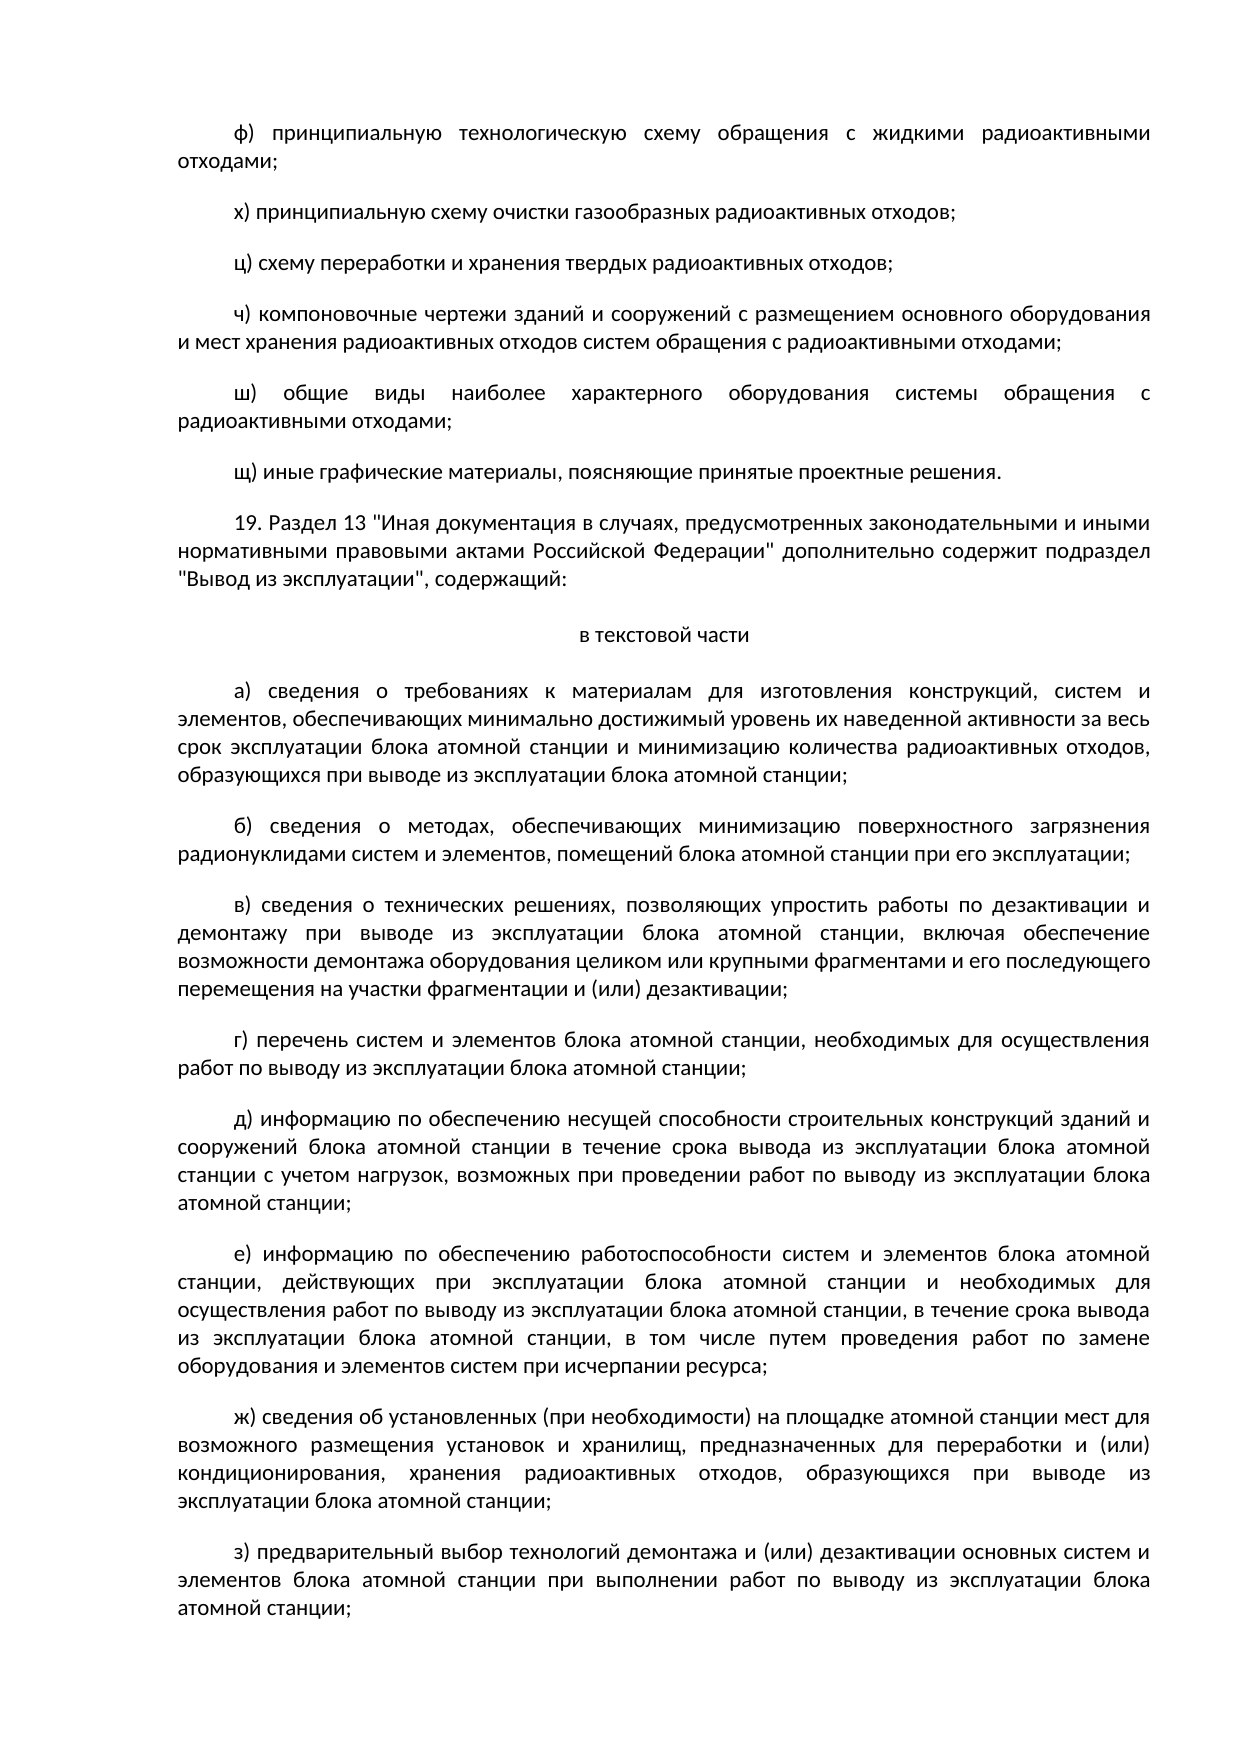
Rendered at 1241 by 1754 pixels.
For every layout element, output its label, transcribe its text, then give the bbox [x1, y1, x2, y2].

text ч) компоновочные чертежи зданий и сооружений с размещением основного оборудования и мест хранения радиоактивных отходов систем обращения с радиоактивными отходами; [177, 299, 1152, 355]
text ш) общие виды наиболее характерного оборудования системы обращения с радиоактивными отходами; [177, 378, 1152, 434]
text а) сведения о требованиях к материалам для изготовления конструкций, систем и элементов, обеспечивающих минимально достижимый уровень их наведенной активности за весь срок эксплуатации блока атомной станции и минимизацию количества радиоактивных отходов, образующихся при выводе из эксплуатации блока атомной станции; [177, 676, 1152, 788]
text г) перечень систем и элементов блока атомной станции, необходимых для осуществления работ по выводу из эксплуатации блока атомной станции; [177, 1025, 1152, 1081]
text б) сведения о методах, обеспечивающих минимизацию поверхностного загрязнения радионуклидами систем и элементов, помещений блока атомной станции при его эксплуатации; [177, 811, 1152, 867]
text 19. Раздел 13 "Иная документация в случаях, предусмотренных законодательными и иными нормативными правовыми актами Российской Федерации" дополнительно содержит подраздел "Вывод из эксплуатации", содержащий: [177, 508, 1152, 592]
text з) предварительный выбор технологий демонтажа и (или) дезактивации основных систем и элементов блока атомной станции при выполнении работ по выводу из эксплуатации блока атомной станции; [177, 1537, 1152, 1621]
text д) информацию по обеспечению несущей способности строительных конструкций зданий и сооружений блока атомной станции в течение срока вывода из эксплуатации блока атомной станции с учетом нагрузок, возможных при проведении работ по выводу из эксплуатации блока атомной станции; [177, 1104, 1152, 1216]
text в текстовой части [177, 620, 1152, 648]
text ж) сведения об установленных (при необходимости) на площадке атомной станции мест для возможного размещения установок и хранилищ, предназначенных для переработки и (или) кондиционирования, хранения радиоактивных отходов, образующихся при выводе из эксплуатации блока атомной станции; [177, 1402, 1152, 1514]
text ц) схему переработки и хранения твердых радиоактивных отходов; [177, 248, 1152, 276]
text х) принципиальную схему очистки газообразных радиоактивных отходов; [177, 197, 1152, 225]
text ф) принципиальную технологическую схему обращения с жидкими радиоактивными отходами; [177, 118, 1152, 174]
text е) информацию по обеспечению работоспособности систем и элементов блока атомной станции, действующих при эксплуатации блока атомной станции и необходимых для осуществления работ по выводу из эксплуатации блока атомной станции, в течение срока вывода из эксплуатации блока атомной станции, в том числе путем проведения работ по замене оборудования и элементов систем при исчерпании ресурса; [177, 1239, 1152, 1379]
text щ) иные графические материалы, поясняющие принятые проектные решения. [177, 457, 1152, 485]
text в) сведения о технических решениях, позволяющих упростить работы по дезактивации и демонтажу при выводе из эксплуатации блока атомной станции, включая обеспечение возможности демонтажа оборудования целиком или крупными фрагментами и его последующего перемещения на участки фрагментации и (или) дезактивации; [177, 890, 1152, 1002]
